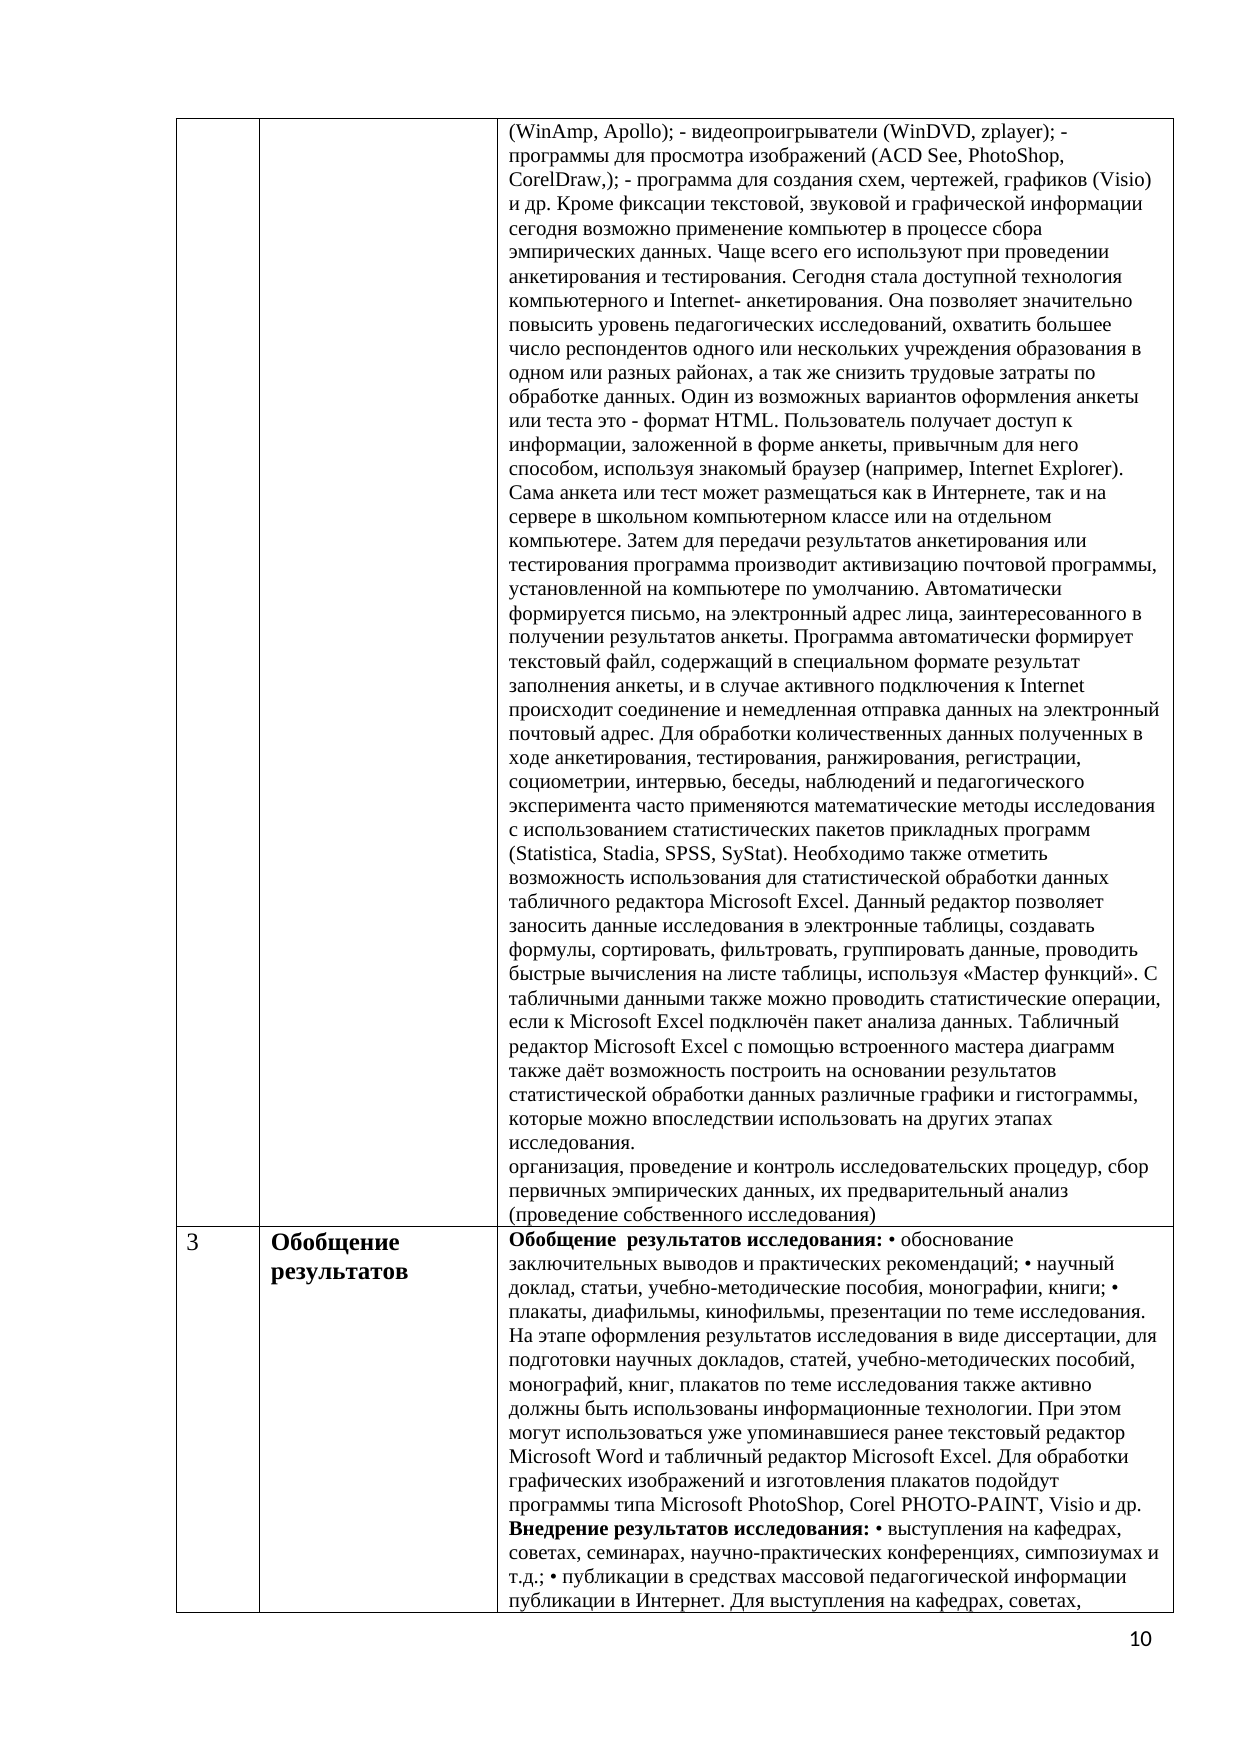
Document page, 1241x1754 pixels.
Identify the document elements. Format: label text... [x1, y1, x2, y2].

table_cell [498, 1227, 1173, 1612]
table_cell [498, 119, 1173, 1226]
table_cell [260, 1227, 497, 1612]
table_cell 3 [177, 1227, 259, 1612]
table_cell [260, 119, 497, 1226]
table_cell 2 [177, 119, 259, 1226]
